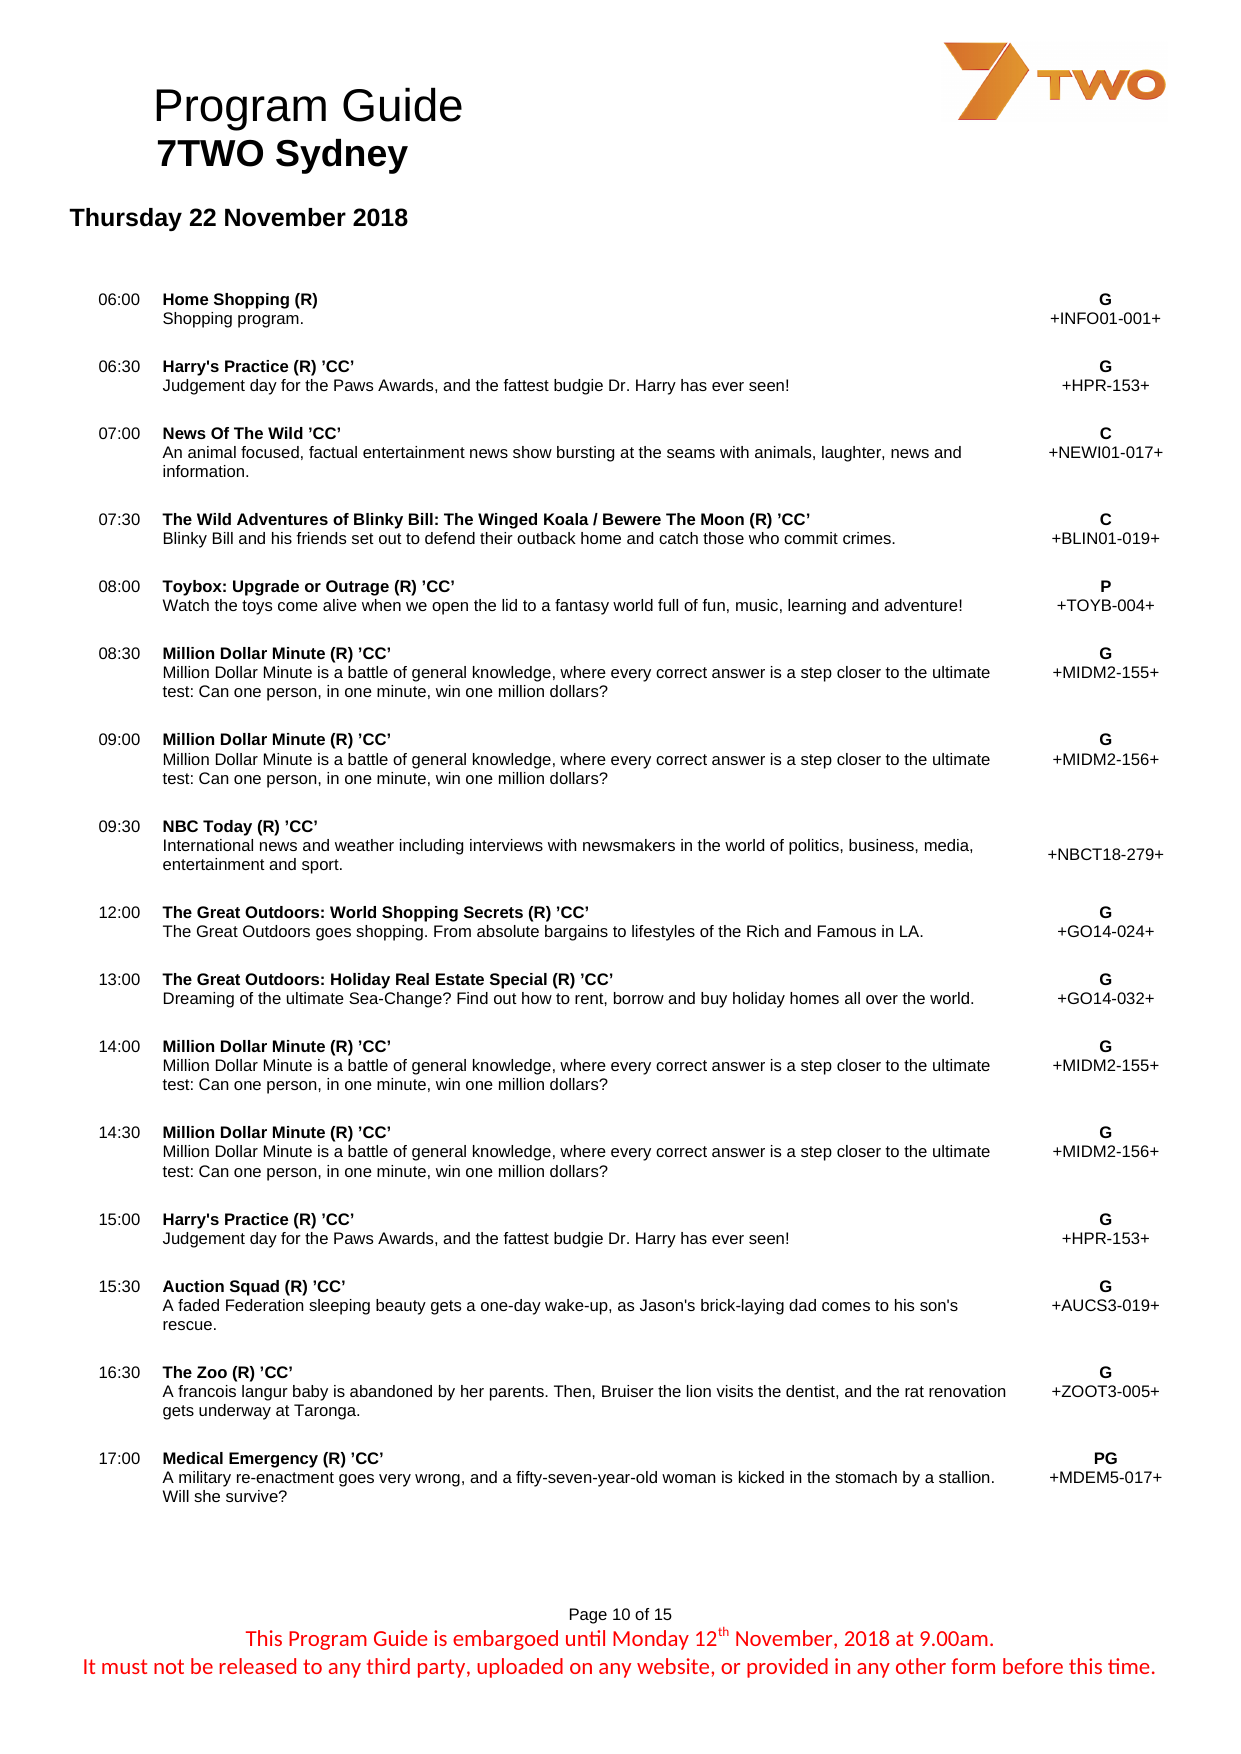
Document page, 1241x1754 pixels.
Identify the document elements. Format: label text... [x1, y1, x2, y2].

table_header 14:00 [51, 1037, 151, 1094]
table_header Million Dollar Minute (R) ’CC’ Million Dollar Minute is a battle of general knowledge, where every correct answer is a step closer to the ultimate test: Can one person, in one minute, win one million dollars? [151, 1123, 1022, 1181]
table_header 12:00 [51, 903, 151, 941]
table_header P +TOYB-004+ [1022, 577, 1189, 615]
table_header 08:00 [51, 577, 151, 615]
table_header G +HPR-153+ [1022, 1209, 1189, 1248]
table_header News Of The Wild ’CC’ An animal focused, factual entertainment news show bursting at the seams with animals, laughter, news and information. [151, 424, 1022, 481]
table_header The Zoo (R) ’CC’ A francois langur baby is abandoned by her parents. Then, Bruiser the lion visits the dentist, and the rat renovation gets underway at Taronga. [151, 1363, 1022, 1420]
table_header 17:00 [51, 1449, 151, 1506]
table_header Harry's Practice (R) ’CC’ Judgement day for the Paws Awards, and the fattest budgie Dr. Harry has ever seen! [151, 356, 1022, 395]
table_header C +BLIN01-019+ [1022, 510, 1189, 548]
table_header 16:30 [51, 1363, 151, 1420]
table_header The Great Outdoors: Holiday Real Estate Special (R) ’CC’ Dreaming of the ultimate Sea-Change? Find out how to rent, borrow and buy holiday homes all over the world. [151, 970, 1022, 1008]
table_header Toybox: Upgrade or Outrage (R) ’CC’ Watch the toys come alive when we open the lid to a fantasy world full of fun, music, learning and adventure! [151, 577, 1022, 615]
table_header 07:30 [51, 510, 151, 548]
table_header 07:00 [51, 424, 151, 481]
table_header NBC Today (R) ’CC’ International news and weather including interviews with newsmakers in the world of politics, business, media, entertainment and sport. [151, 816, 1022, 874]
table_header Medical Emergency (R) ’CC’ A military re-enactment goes very wrong, and a fifty-seven-year-old woman is kicked in the stomach by a stallion. Will she survive? [151, 1449, 1022, 1506]
table_header Home Shopping (R) Shopping program. [151, 289, 1022, 328]
table_header G +MIDM2-155+ [1022, 1037, 1189, 1094]
text Thursday 22 November 2018 [62, 203, 1178, 232]
table_header The Wild Adventures of Blinky Bill: The Winged Koala / Bewere The Moon (R) ’CC’ Blinky Bill and his friends set out to defend their outback home and catch those who commit crimes. [151, 510, 1022, 548]
table_header 15:30 [51, 1276, 151, 1334]
table_header G +ZOOT3-005+ [1022, 1363, 1189, 1420]
table_header 14:30 [51, 1123, 151, 1181]
table_header 06:30 [51, 356, 151, 395]
table_header The Great Outdoors: World Shopping Secrets (R) ’CC’ The Great Outdoors goes shopping. From absolute bargains to lifestyles of the Rich and Famous in LA. [151, 903, 1022, 941]
table_header PG +MDEM5-017+ [1022, 1449, 1189, 1506]
table_header Million Dollar Minute (R) ’CC’ Million Dollar Minute is a battle of general knowledge, where every correct answer is a step closer to the ultimate test: Can one person, in one minute, win one million dollars? [151, 1037, 1022, 1094]
table_header C +NEWI01-017+ [1022, 424, 1189, 481]
picture [941, 41, 1168, 122]
table_header G +MIDM2-155+ [1022, 644, 1189, 701]
table_header G +GO14-024+ [1022, 903, 1189, 941]
table_header 06:00 [51, 289, 151, 328]
table_header G +MIDM2-156+ [1022, 730, 1189, 788]
table_header 09:30 [51, 816, 151, 874]
table_header G +AUCS3-019+ [1022, 1276, 1189, 1334]
table_header 08:30 [51, 644, 151, 701]
table_header G +MIDM2-156+ [1022, 1123, 1189, 1181]
table_header Auction Squad (R) ’CC’ A faded Federation sleeping beauty gets a one-day wake-up, as Jason's brick-laying dad comes to his son's rescue. [151, 1276, 1022, 1334]
table_header Harry's Practice (R) ’CC’ Judgement day for the Paws Awards, and the fattest budgie Dr. Harry has ever seen! [151, 1209, 1022, 1248]
table_header G +INFO01-001+ [1022, 289, 1189, 328]
table_header G +HPR-153+ [1022, 356, 1189, 395]
table_header +NBCT18-279+ [1022, 816, 1189, 874]
table_header 15:00 [51, 1209, 151, 1248]
table_header Million Dollar Minute (R) ’CC’ Million Dollar Minute is a battle of general knowledge, where every correct answer is a step closer to the ultimate test: Can one person, in one minute, win one million dollars? [151, 644, 1022, 701]
table_header Million Dollar Minute (R) ’CC’ Million Dollar Minute is a battle of general knowledge, where every correct answer is a step closer to the ultimate test: Can one person, in one minute, win one million dollars? [151, 730, 1022, 788]
table_header G +GO14-032+ [1022, 970, 1189, 1008]
table_header 13:00 [51, 970, 151, 1008]
table_header 09:00 [51, 730, 151, 788]
